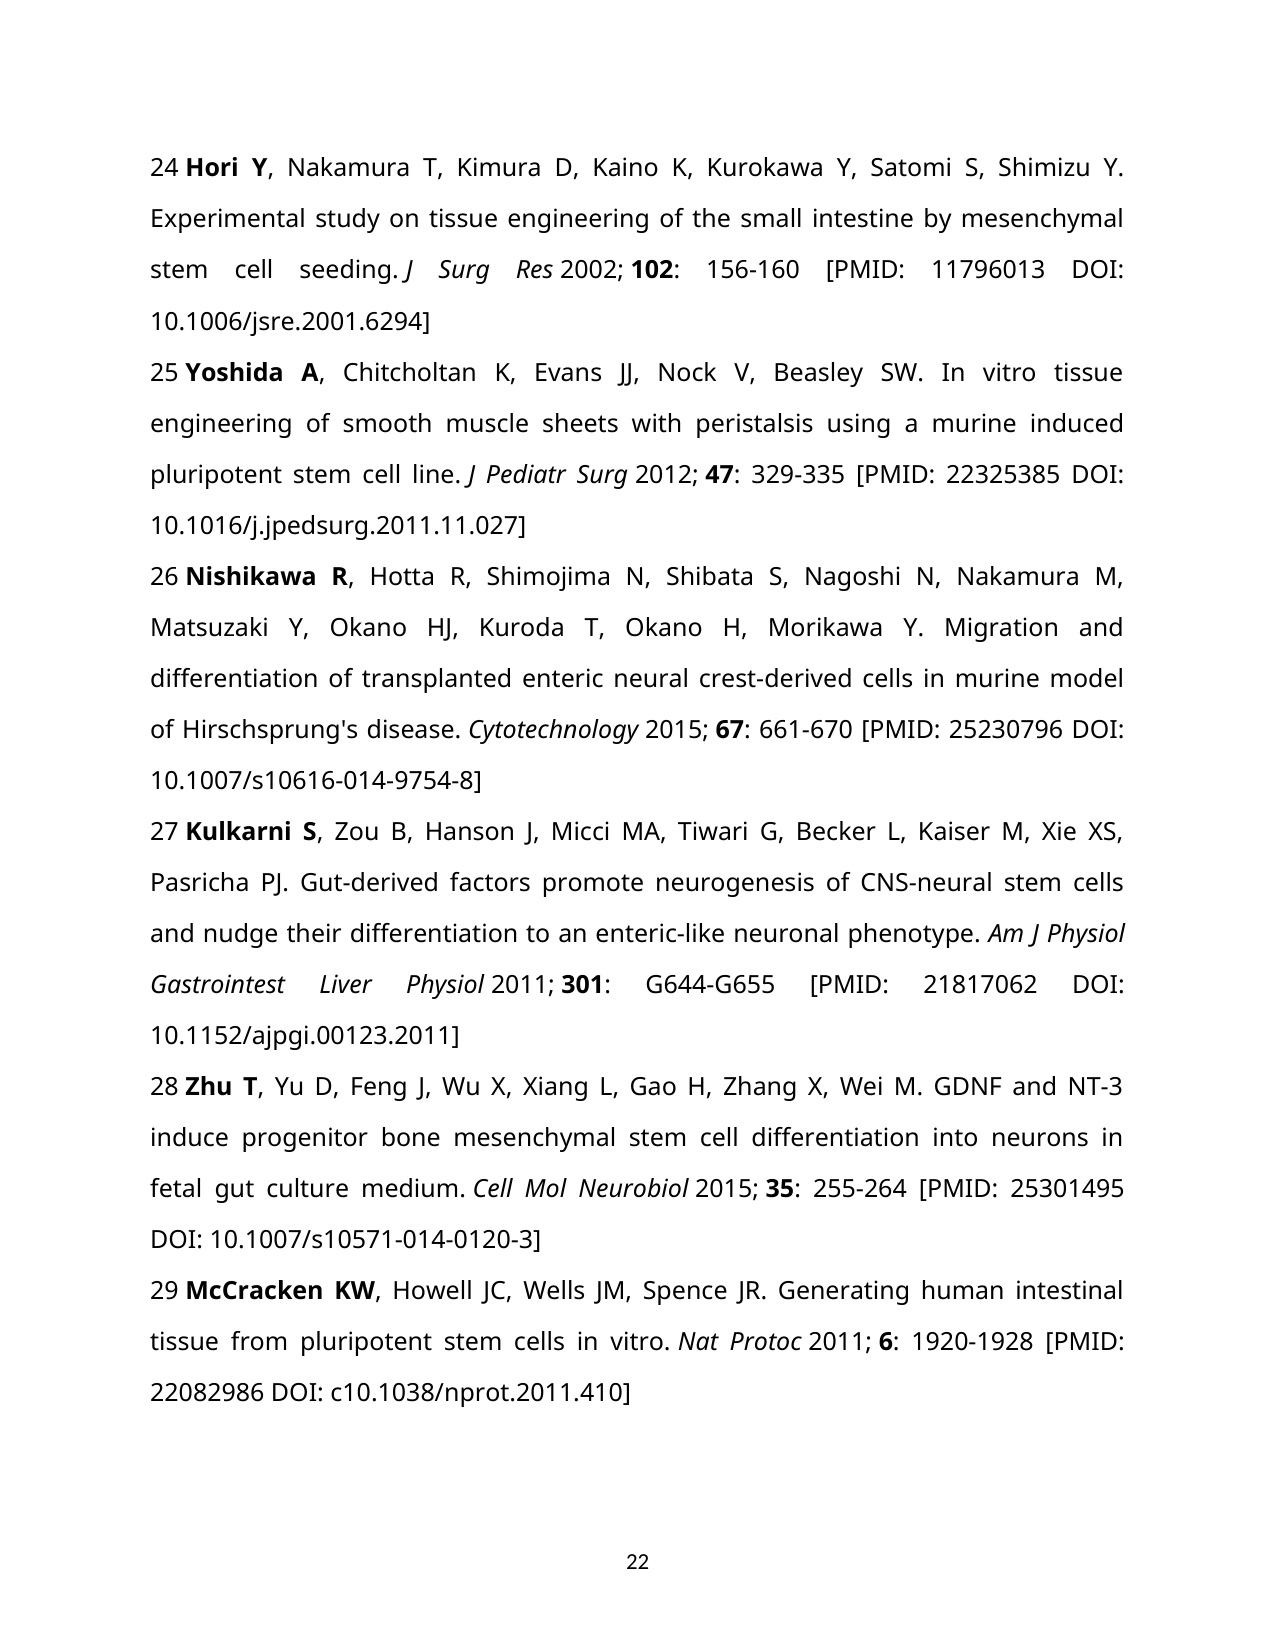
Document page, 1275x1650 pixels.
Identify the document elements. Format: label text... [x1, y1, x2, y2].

text 27 Kulkarni S, Zou B, Hanson J, Micci MA, Tiwari G, Becker L, Kaiser M, Xie XS, Pasricha PJ. Gut-derived factors promote neurogenesis of CNS-neural stem cells and nudge their differentiation to an enteric-like neuronal phenotype. Am J Physiol Gastrointest Liver Physiol 2011; 301: G644-G655 [PMID: 21817062 DOI: 10.1152/ajpgi.00123.2011] [150, 813, 1125, 1052]
text 25 Yoshida A, Chitcholtan K, Evans JJ, Nock V, Beasley SW. In vitro tissue engineering of smooth muscle sheets with peristalsis using a murine induced pluripotent stem cell line. J Pediatr Surg 2012; 47: 329-335 [PMID: 22325385 DOI: 10.1016/j.jpedsurg.2011.11.027] [150, 354, 1125, 541]
text 26 Nishikawa R, Hotta R, Shimojima N, Shibata S, Nagoshi N, Nakamura M, Matsuzaki Y, Okano HJ, Kuroda T, Okano H, Morikawa Y. Migration and differentiation of transplanted enteric neural crest-derived cells in murine model of Hirschsprung's disease. Cytotechnology 2015; 67: 661-670 [PMID: 25230796 DOI: 10.1007/s10616-014-9754-8] [150, 558, 1125, 797]
text 28 Zhu T, Yu D, Feng J, Wu X, Xiang L, Gao H, Zhang X, Wei M. GDNF and NT-3 induce progenitor bone mesenchymal stem cell differentiation into neurons in fetal gut culture medium. Cell Mol Neurobiol 2015; 35: 255-264 [PMID: 25301495 DOI: 10.1007/s10571-014-0120-3] [150, 1069, 1125, 1256]
text 24 Hori Y, Nakamura T, Kimura D, Kaino K, Kurokawa Y, Satomi S, Shimizu Y. Experimental study on tissue engineering of the small intestine by mesenchymal stem cell seeding. J Surg Res 2002; 102: 156-160 [PMID: 11796013 DOI: 10.1006/jsre.2001.6294] [150, 150, 1125, 337]
text 29 McCracken KW, Howell JC, Wells JM, Spence JR. Generating human intestinal tissue from pluripotent stem cells in vitro. Nat Protoc 2011; 6: 1920-1928 [PMID: 22082986 DOI: c10.1038/nprot.2011.410] [150, 1273, 1125, 1409]
